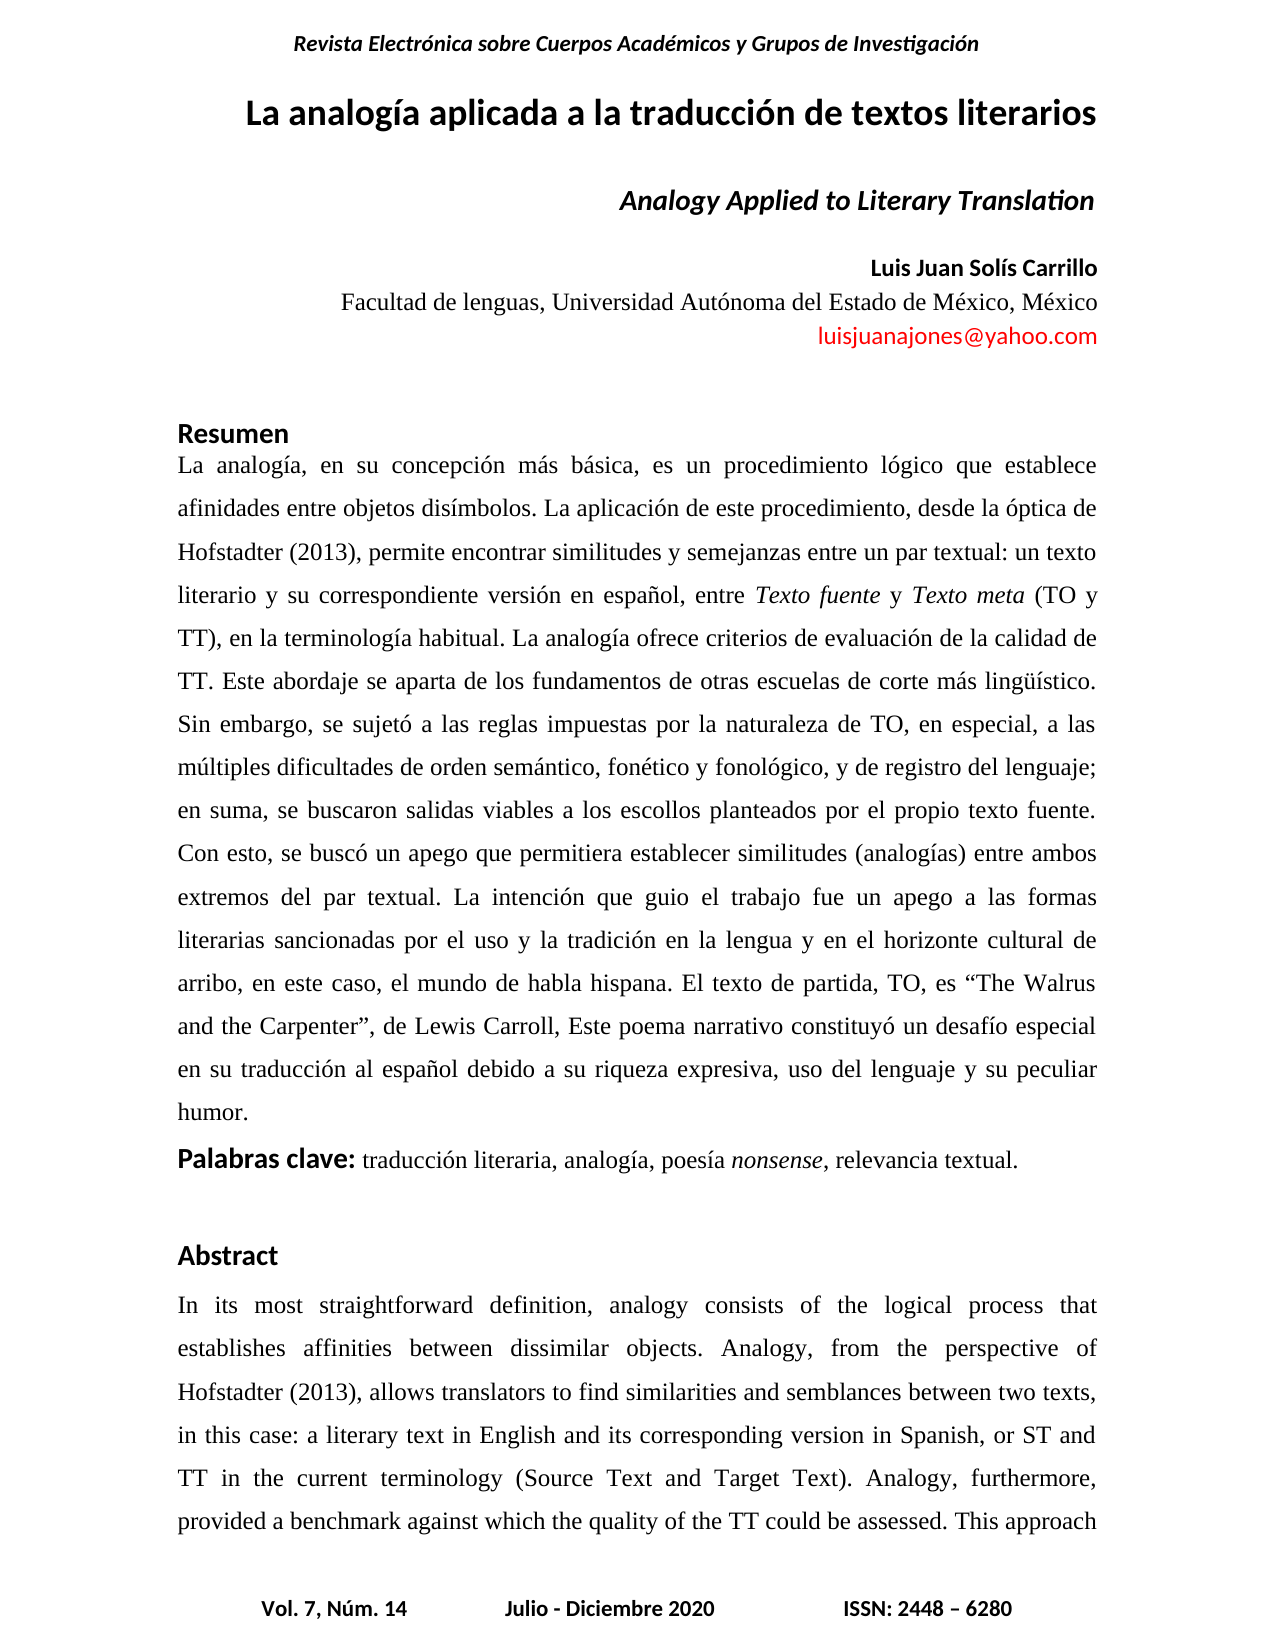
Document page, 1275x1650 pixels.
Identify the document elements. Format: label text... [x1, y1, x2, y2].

text Analogy Applied to Literary Translation [177, 182, 1098, 218]
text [177, 1290, 1098, 1535]
text Resumen [177, 415, 1098, 450]
text La analogía, en su concepción más básica, es un procedimiento lógico que establece afinidades entre objetos disímbolos. La aplicación de este procedimiento, desde la óptica de Hofstadter (2013), permite encontrar similitudes y semejanzas entre un par textual: un texto literario y su correspondiente versión en español, entre Texto fuente y Texto meta (TO y TT), en la terminología habitual. La analogía ofrece criterios de evaluación de la calidad de TT. Este abordaje se aparta de los fundamentos de otras escuelas de corte más lingüístico. Sin embargo, se sujetó a las reglas impuestas por la naturaleza de TO, en especial, a las múltiples dificultades de orden semántico, fonético y fonológico, y de registro del lenguaje; en suma, se buscaron salidas viables a los escollos planteados por el propio texto fuente. Con esto, se buscó un apego que permitiera establecer similitudes (analogías) entre ambos extremos del par textual. La intención que guio el trabajo fue un apego a las formas literarias sancionadas por el uso y la tradición en la lengua y en el horizonte cultural de arribo, en este caso, el mundo de habla hispana. El texto de partida, TO, es “The Walrus and the Carpenter”, de Lewis Carroll, Este poema narrativo constituyó un desafío especial en su traducción al español debido a su riqueza expresiva, uso del lenguaje y su peculiar humor. [177, 450, 1098, 1126]
text luisjuanajones@yahoo.com [177, 320, 1098, 351]
text Facultad de lenguas, Universidad Autónoma del Estado de México, México [177, 287, 1098, 316]
text Palabras clave: traducción literaria, analogía, poesía nonsense, relevancia textual. [177, 1140, 1098, 1176]
text Abstract [177, 1237, 1098, 1273]
text La analogía aplicada a la traducción de textos literarios [177, 89, 1098, 134]
text Luis Juan Solís Carrillo [177, 252, 1098, 282]
